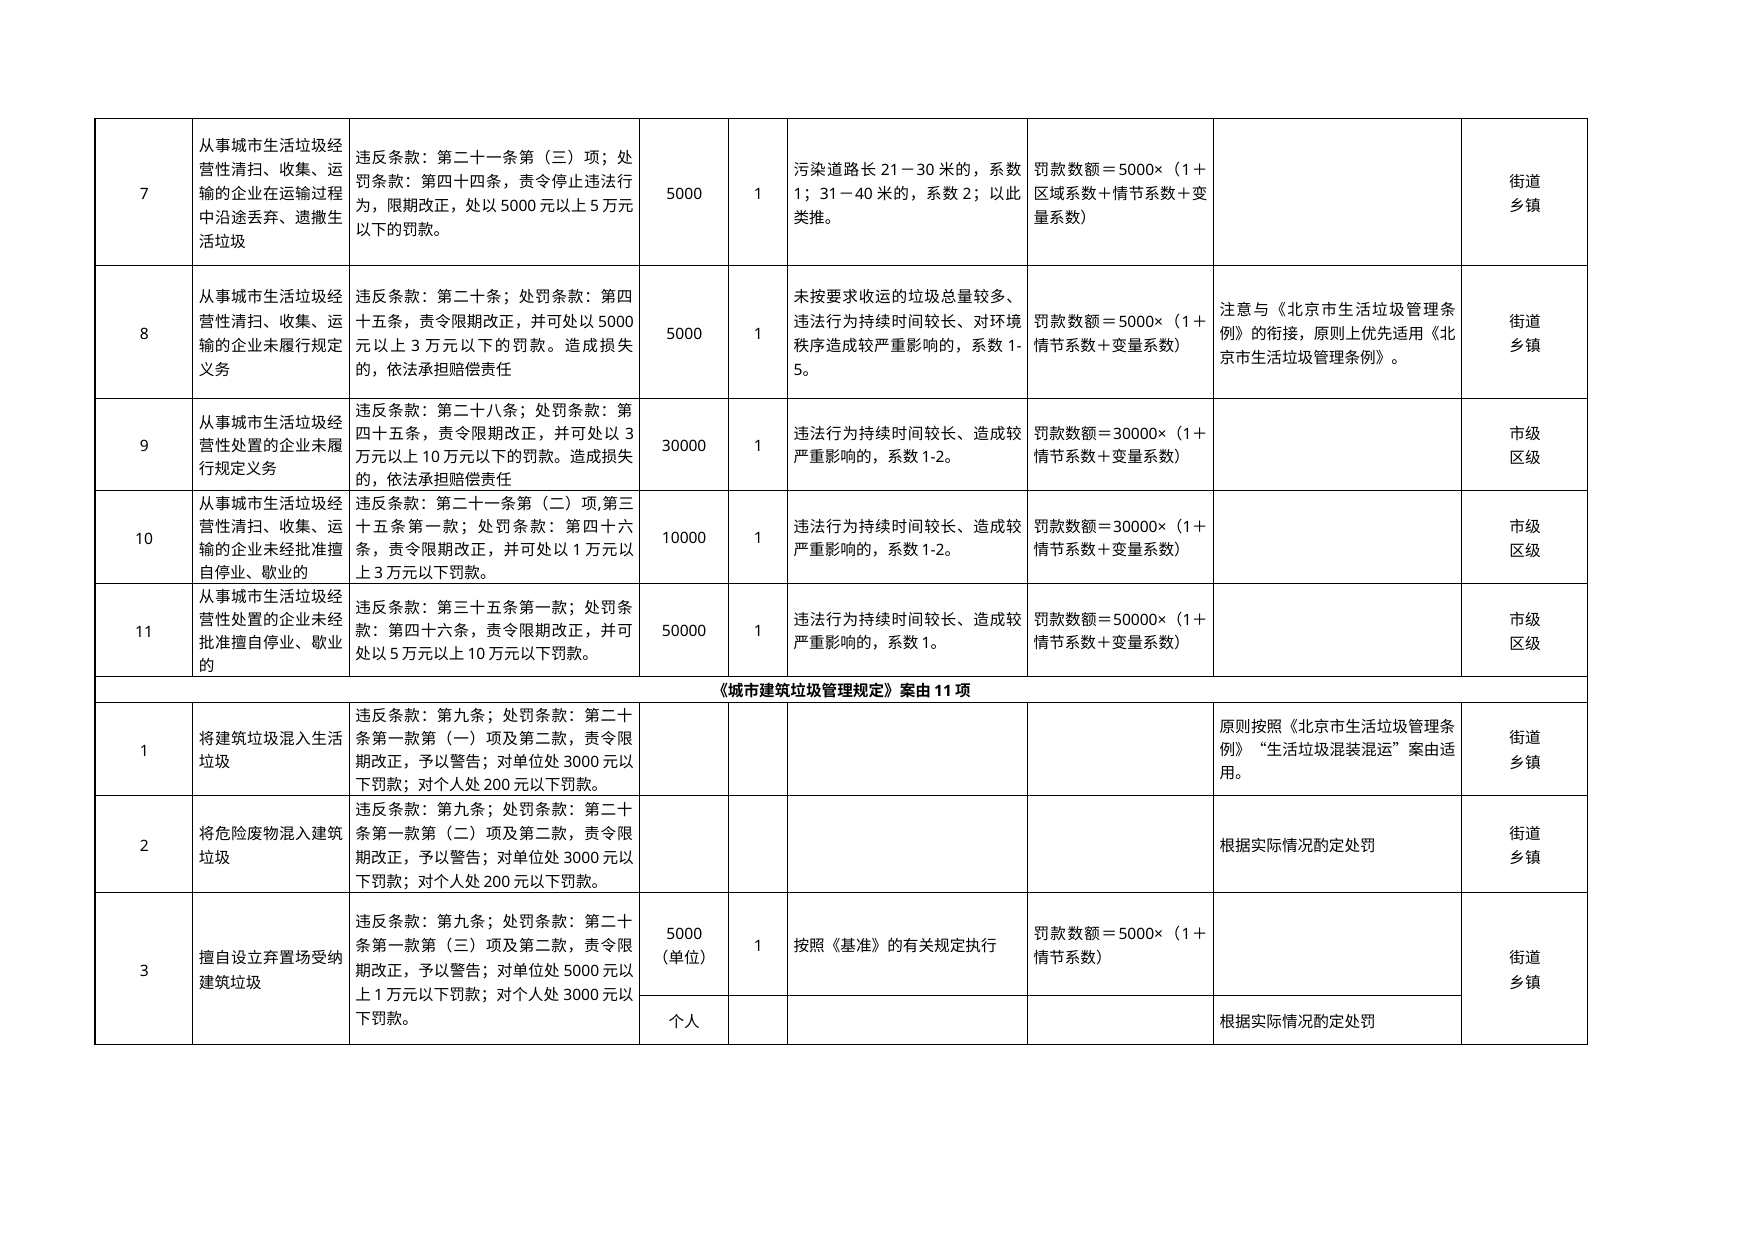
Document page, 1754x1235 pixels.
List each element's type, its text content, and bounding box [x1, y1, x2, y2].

table_cell 5000 （单位） [640, 893, 728, 994]
table_cell 违反条款：第二十八条；处罚条款：第四十五条，责令限期改正，并可处以3万元以上10万元以下的罚款。造成损失的，依法承担赔偿责任 [350, 399, 639, 490]
table_cell 2 [96, 796, 192, 892]
table_cell [1214, 893, 1461, 994]
table_cell 1 [729, 491, 787, 583]
table_cell 1 [729, 584, 787, 676]
table_cell 8 [96, 266, 192, 397]
table_cell 违反条款：第二十条；处罚条款：第四十五条，责令限期改正，并可处以5000元以上3万元以下的罚款。造成损失的，依法承担赔偿责任 [350, 266, 639, 397]
table_cell 擅自设立弃置场受纳建筑垃圾 [193, 893, 349, 1044]
table_cell 市级 区级 [1462, 491, 1587, 583]
table_cell 1 [729, 893, 787, 994]
table_cell 根据实际情况酌定处罚 [1214, 796, 1461, 892]
table_cell 违反条款：第九条；处罚条款：第二十条第一款第（一）项及第二款，责令限期改正，予以警告；对单位处3000元以下罚款；对个人处200元以下罚款。 [350, 703, 639, 794]
table_cell 市级 区级 [1462, 584, 1587, 676]
table_cell 从事城市生活垃圾经营性处置的企业未经批准擅自停业、歇业的 [193, 584, 349, 676]
table_cell 原则按照《北京市生活垃圾管理条例》“生活垃圾混装混运”案由适用。 [1214, 703, 1461, 794]
table_cell [1028, 796, 1213, 892]
table_cell 将建筑垃圾混入生活垃圾 [193, 703, 349, 794]
table_cell 1 [729, 266, 787, 397]
table_cell [788, 996, 1027, 1044]
table_cell 50000 [640, 584, 728, 676]
table_cell 罚款数额＝30000×（1＋情节系数＋变量系数） [1028, 491, 1213, 583]
table_cell 污染道路长21－30米的，系数1；31－40米的，系数2；以此类推。 [788, 119, 1027, 265]
table_cell 违反条款：第二十一条第（二）项,第三十五条第一款；处罚条款：第四十六条，责令限期改正，并可处以1万元以上3万元以下罚款。 [350, 491, 639, 583]
table_cell [1214, 119, 1461, 265]
table_cell [640, 796, 728, 892]
table_cell 街道 乡镇 [1462, 119, 1587, 265]
table_cell 按照《基准》的有关规定执行 [788, 893, 1027, 994]
table_cell 将危险废物混入建筑垃圾 [193, 796, 349, 892]
table_cell [1214, 491, 1461, 583]
table_cell 街道 乡镇 [1462, 893, 1587, 1044]
table_cell [1028, 703, 1213, 794]
table_cell 11 [96, 584, 192, 676]
table_cell 从事城市生活垃圾经营性清扫、收集、运输的企业未履行规定义务 [193, 266, 349, 397]
table_cell 违反条款：第九条；处罚条款：第二十条第一款第（二）项及第二款，责令限期改正，予以警告；对单位处3000元以下罚款；对个人处200元以下罚款。 [350, 796, 639, 892]
table_cell [788, 703, 1027, 794]
table_cell 罚款数额＝50000×（1＋情节系数＋变量系数） [1028, 584, 1213, 676]
table_cell 10000 [640, 491, 728, 583]
table_cell 5000 [640, 119, 728, 265]
table_cell 违法行为持续时间较长、造成较严重影响的，系数1-2。 [788, 491, 1027, 583]
table_cell 街道 乡镇 [1462, 266, 1587, 397]
table_cell [729, 996, 787, 1044]
table_cell 注意与《北京市生活垃圾管理条例》的衔接，原则上优先适用《北京市生活垃圾管理条例》。 [1214, 266, 1461, 397]
table_cell [1214, 399, 1461, 490]
table_cell 街道 乡镇 [1462, 703, 1587, 794]
table_cell 9 [96, 399, 192, 490]
table_cell 违法行为持续时间较长、造成较严重影响的，系数1。 [788, 584, 1027, 676]
table_cell 违反条款：第三十五条第一款；处罚条款：第四十六条，责令限期改正，并可处以5万元以上10万元以下罚款。 [350, 584, 639, 676]
table_cell 1 [729, 119, 787, 265]
table_cell [1214, 584, 1461, 676]
table_cell [1028, 996, 1213, 1044]
table_cell 10 [96, 491, 192, 583]
table_cell 罚款数额＝5000×（1＋情节系数＋变量系数） [1028, 266, 1213, 397]
table_cell 5000 [640, 266, 728, 397]
table_cell 未按要求收运的垃圾总量较多、违法行为持续时间较长、对环境秩序造成较严重影响的，系数1-5。 [788, 266, 1027, 397]
table_cell 罚款数额＝30000×（1＋情节系数＋变量系数） [1028, 399, 1213, 490]
table_cell [729, 703, 787, 794]
table_cell 从事城市生活垃圾经营性清扫、收集、运输的企业未经批准擅自停业、歇业的 [193, 491, 349, 583]
table_cell 1 [96, 703, 192, 794]
table_cell 《城市建筑垃圾管理规定》案由11项 [96, 677, 1587, 702]
table_cell 街道 乡镇 [1462, 796, 1587, 892]
table_cell 市级 区级 [1462, 399, 1587, 490]
table_cell 从事城市生活垃圾经营性处置的企业未履行规定义务 [193, 399, 349, 490]
table_cell 1 [729, 399, 787, 490]
table_cell 违反条款：第二十一条第（三）项；处罚条款：第四十四条，责令停止违法行为，限期改正，处以5000元以上5万元以下的罚款。 [350, 119, 639, 265]
table_cell 从事城市生活垃圾经营性清扫、收集、运输的企业在运输过程中沿途丢弃、遗撒生活垃圾 [193, 119, 349, 265]
table_cell 罚款数额＝5000×（1＋区域系数＋情节系数＋变量系数） [1028, 119, 1213, 265]
table_cell 罚款数额＝5000×（1＋情节系数） [1028, 893, 1213, 994]
table_cell 违反条款：第九条；处罚条款：第二十条第一款第（三）项及第二款，责令限期改正，予以警告；对单位处5000元以上1万元以下罚款；对个人处3000元以下罚款。 [350, 893, 639, 1044]
table_cell 3 [96, 893, 192, 1044]
table_cell 根据实际情况酌定处罚 [1214, 996, 1461, 1044]
table_cell 个人 [640, 996, 728, 1044]
table_cell [640, 703, 728, 794]
table_cell [788, 796, 1027, 892]
table_cell 30000 [640, 399, 728, 490]
table_cell 7 [96, 119, 192, 265]
table_cell 违法行为持续时间较长、造成较严重影响的，系数1-2。 [788, 399, 1027, 490]
table_cell [729, 796, 787, 892]
